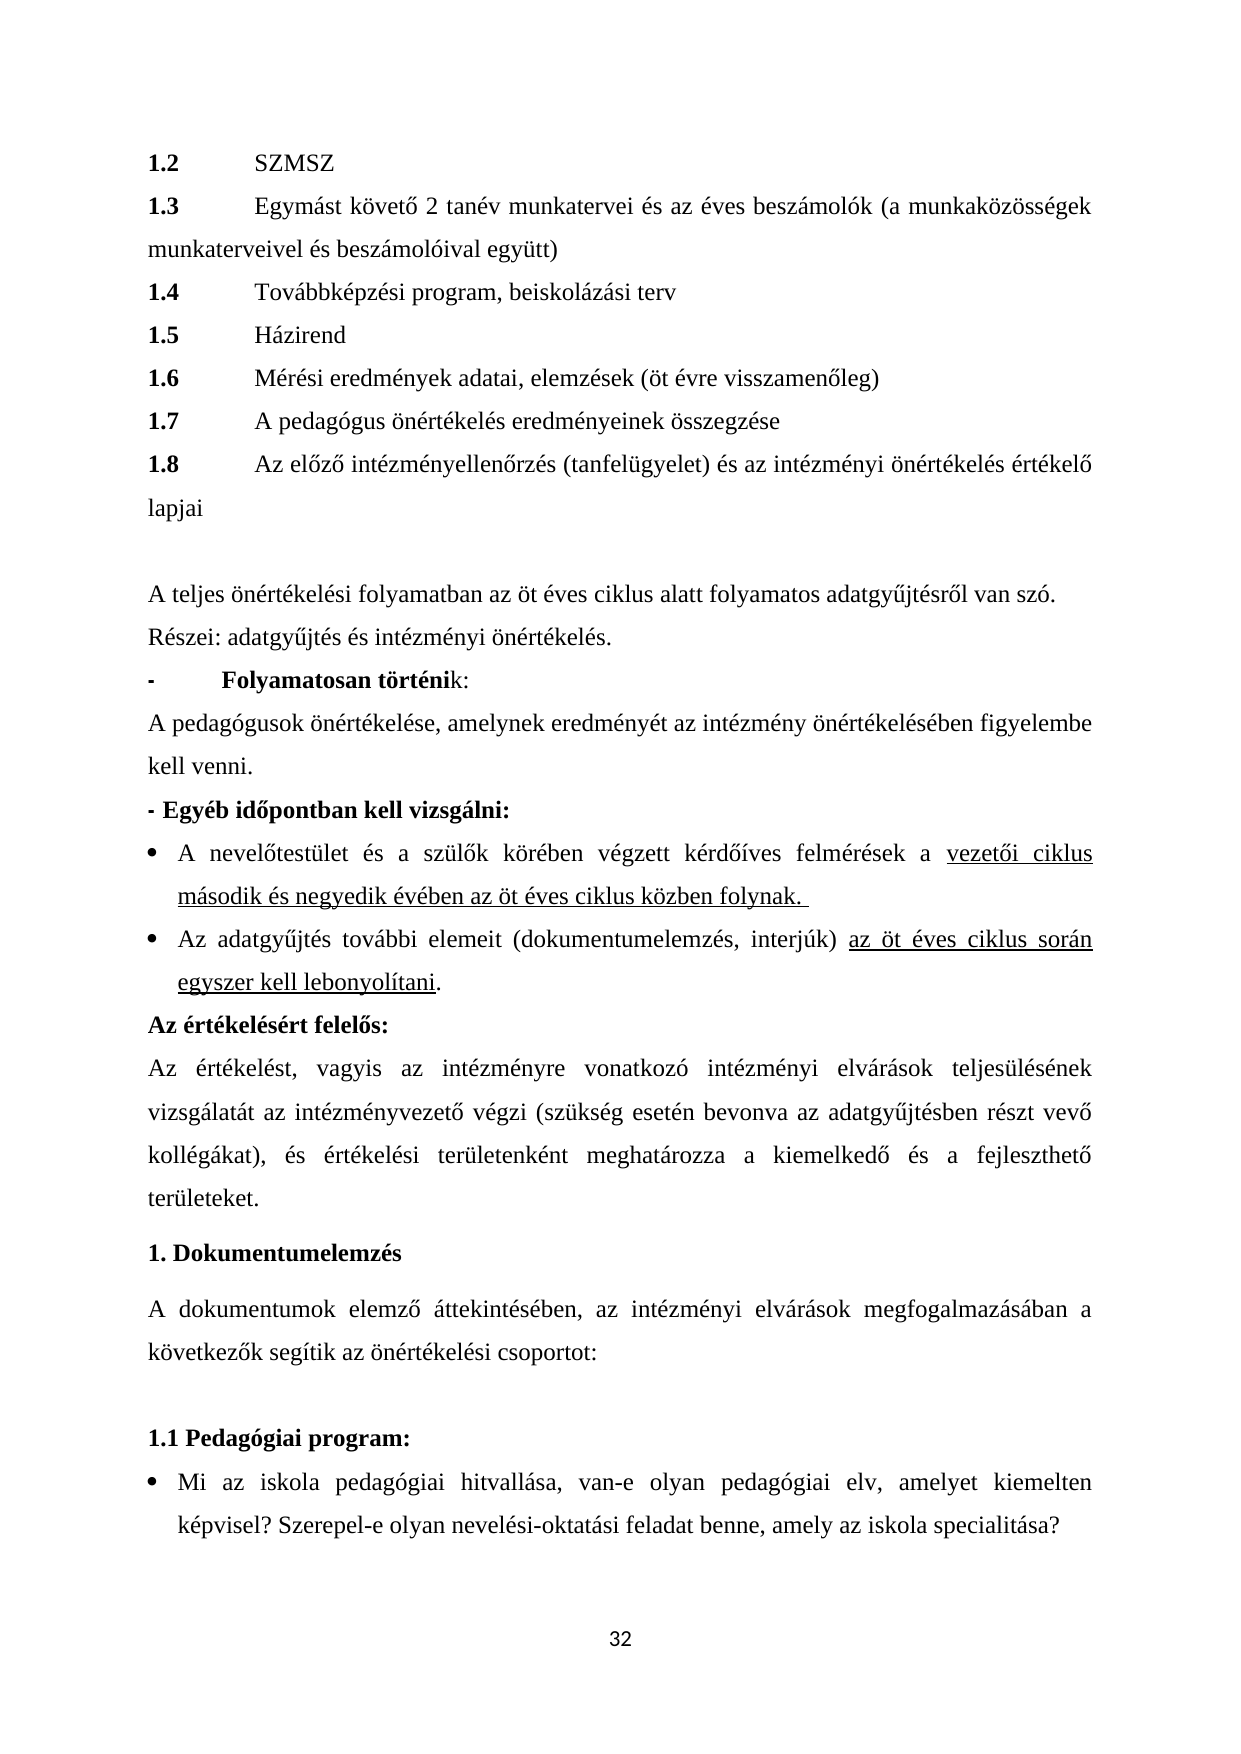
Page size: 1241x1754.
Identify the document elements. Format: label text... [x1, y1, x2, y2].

list Mérési eredmények adatai, elemzések (öt évre visszamenőleg) [148, 363, 1093, 392]
text A pedagógusok önértékelése, amelynek eredményét az intézmény önértékelésében figyelembe kell venni. [148, 708, 1093, 780]
list Folyamatosan történik: [148, 665, 1093, 694]
list A nevelőtestület és a szülők körében végzett kérdőíves felmérések a vezetői ciklus második és negyedik évében az öt éves ciklus közben folynak. [148, 838, 1093, 910]
list Az előző intézményellenőrzés (tanfelügyelet) és az intézményi önértékelés értékelő lapjai [148, 449, 1093, 521]
list Egymást követő 2 tanév munkatervei és az éves beszámolók (a munkaközösségek munkaterveivel és beszámolóival együtt) [148, 191, 1093, 263]
list Továbbképzési program, beiskolázási terv [148, 277, 1093, 306]
text Az értékelésért felelős: [148, 1010, 1093, 1039]
text A dokumentumok elemző áttekintésében, az intézményi elvárások megfogalmazásában a következők segítik az önértékelési csoportot: [148, 1294, 1093, 1366]
list Házirend [148, 320, 1093, 349]
text Az értékelést, vagyis az intézményre vonatkozó intézményi elvárások teljesülésének vizsgálatát az intézményvezető végzi (szükség esetén bevonva az adatgyűjtésben részt vevő kollégákat), és értékelési területenként meghatározza a kiemelkedő és a fejleszthető területeket. [148, 1053, 1093, 1212]
list Az adatgyűjtés további elemeit (dokumentumelemzés, interjúk) az öt éves ciklus során egyszer kell lebonyolítani. [148, 924, 1093, 996]
list Mi az iskola pedagógiai hitvallása, van-e olyan pedagógiai elv, amelyet kiemelten képvisel? Szerepel-e olyan nevelési-oktatási feladat benne, amely az iskola specialitása? [148, 1467, 1093, 1538]
text 1.1 Pedagógiai program: [148, 1423, 1093, 1452]
text 1. Dokumentumelemzés [148, 1238, 1093, 1267]
list SZMSZ [148, 148, 1093, 176]
list Egyéb időpontban kell vizsgálni: [148, 794, 1093, 823]
list A pedagógus önértékelés eredményeinek összegzése [148, 406, 1093, 435]
text A teljes önértékelési folyamatban az öt éves ciklus alatt folyamatos adatgyűjtésről van szó. [148, 579, 1093, 608]
text Részei: adatgyűjtés és intézményi önértékelés. [148, 622, 1093, 651]
